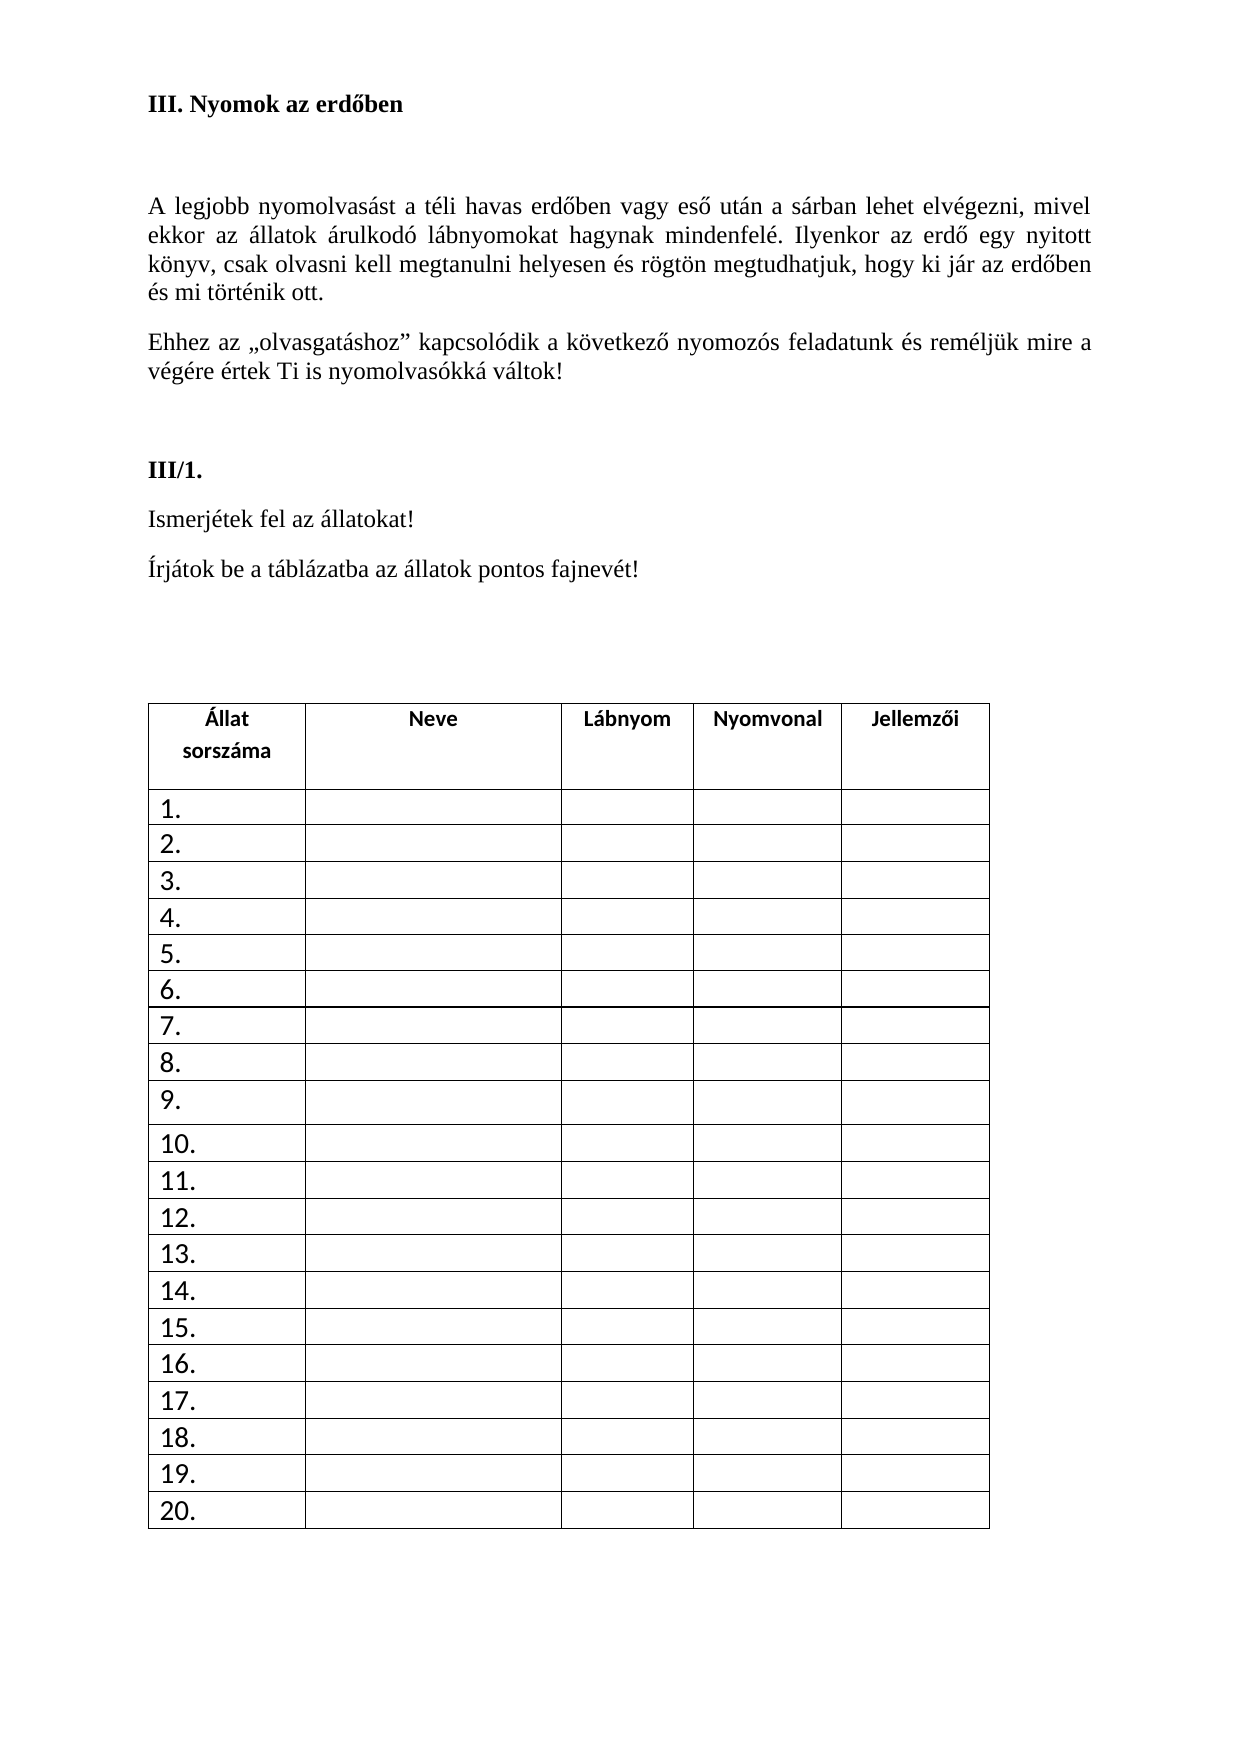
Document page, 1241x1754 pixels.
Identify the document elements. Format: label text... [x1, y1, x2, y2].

table_cell [306, 825, 561, 861]
table_cell [694, 1162, 841, 1198]
table_cell [306, 1345, 561, 1381]
table_cell 11. [149, 1162, 305, 1198]
table_cell [562, 1272, 693, 1308]
table_cell [562, 1419, 693, 1454]
table_cell [842, 1492, 989, 1528]
table_cell [306, 1455, 561, 1491]
table_cell [306, 1382, 561, 1418]
text III. Nyomok az erdőben [148, 89, 1093, 117]
table_cell [842, 1455, 989, 1491]
table_cell [842, 825, 989, 861]
table_cell [842, 862, 989, 898]
table_cell [694, 1309, 841, 1344]
table_cell 8. [149, 1044, 305, 1080]
table_cell 15. [149, 1309, 305, 1344]
table_cell [694, 899, 841, 934]
table_header Lábnyom [562, 704, 693, 789]
table_cell [562, 1008, 693, 1043]
table_cell [562, 935, 693, 970]
table_cell [306, 1008, 561, 1043]
table_cell 14. [149, 1272, 305, 1308]
table_cell [694, 790, 841, 824]
table_cell [694, 1199, 841, 1234]
table_cell [694, 825, 841, 861]
table_cell [306, 1044, 561, 1080]
table_cell 16. [149, 1345, 305, 1381]
table_cell 13. [149, 1235, 305, 1271]
text Ismerjétek fel az állatokat! [148, 504, 1093, 533]
table_cell [842, 1309, 989, 1344]
table_cell [306, 862, 561, 898]
table_cell [562, 1081, 693, 1124]
table_cell [842, 1272, 989, 1308]
table_cell [306, 1199, 561, 1234]
table_cell [562, 971, 693, 1006]
table_cell [694, 935, 841, 970]
table_cell [306, 899, 561, 934]
table_cell 9. [149, 1081, 305, 1124]
table_cell [842, 1008, 989, 1043]
table_cell 3. [149, 862, 305, 898]
text A legjobb nyomolvasást a téli havas erdőben vagy eső után a sárban lehet elvégezni, mivel ekkor az állatok árulkodó lábnyomokat hagynak mindenfelé. Ilyenkor az erdő egy nyitott könyv, csak olvasni kell megtanulni helyesen és rögtön megtudhatjuk, hogy ki jár az erdőben és mi történik ott. [148, 191, 1093, 306]
table_cell [306, 1309, 561, 1344]
table_cell [306, 1081, 561, 1124]
table_cell [306, 1272, 561, 1308]
table_header Jellemzői [842, 704, 989, 789]
text Írjátok be a táblázatba az állatok pontos fajnevét! [148, 554, 1093, 583]
table_header Állat sorszáma [149, 704, 305, 789]
table_cell [306, 1162, 561, 1198]
table_cell [694, 1081, 841, 1124]
table_cell [842, 1162, 989, 1198]
table_cell [694, 1044, 841, 1080]
table_cell [694, 1419, 841, 1454]
table_cell [694, 862, 841, 898]
table_cell [562, 1382, 693, 1418]
table_cell 7. [149, 1008, 305, 1043]
table_cell 20. [149, 1492, 305, 1528]
table_cell [842, 935, 989, 970]
table_cell [562, 1199, 693, 1234]
table_cell [842, 1081, 989, 1124]
table_cell [694, 1455, 841, 1491]
table_header Neve [306, 704, 561, 789]
table_cell 12. [149, 1199, 305, 1234]
table_cell [842, 1382, 989, 1418]
table_cell [694, 1272, 841, 1308]
table_cell [562, 862, 693, 898]
table_cell [306, 935, 561, 970]
text III/1. [148, 455, 1093, 484]
table_cell [562, 1235, 693, 1271]
table_cell [694, 1382, 841, 1418]
table_cell [842, 899, 989, 934]
table_cell 10. [149, 1125, 305, 1161]
table_cell [562, 1044, 693, 1080]
table_cell 18. [149, 1419, 305, 1454]
table_cell 5. [149, 935, 305, 970]
table_cell 6. [149, 971, 305, 1006]
table_cell [694, 971, 841, 1006]
table_cell [842, 1125, 989, 1161]
table_cell [562, 1455, 693, 1491]
table_cell [562, 1125, 693, 1161]
table_cell [306, 1125, 561, 1161]
table_cell [694, 1125, 841, 1161]
table_cell [694, 1345, 841, 1381]
table_cell 19. [149, 1455, 305, 1491]
table_header Nyomvonal [694, 704, 841, 789]
table_cell [842, 971, 989, 1006]
table_cell 1. [149, 790, 305, 824]
table_cell [306, 1419, 561, 1454]
table_cell [562, 1492, 693, 1528]
table_cell [562, 1309, 693, 1344]
text Ehhez az „olvasgatáshoz” kapcsolódik a következő nyomozós feladatunk és reméljük mire a végére értek Ti is nyomolvasókká váltok! [148, 327, 1093, 384]
table_cell [562, 899, 693, 934]
table_cell [562, 790, 693, 824]
table_cell [694, 1492, 841, 1528]
table_cell [562, 1345, 693, 1381]
table_cell 4. [149, 899, 305, 934]
table_cell [842, 1044, 989, 1080]
table_cell [694, 1235, 841, 1271]
table_cell [306, 790, 561, 824]
table_cell [842, 1419, 989, 1454]
table_cell [306, 1235, 561, 1271]
table_cell [694, 1008, 841, 1043]
table_cell [562, 1162, 693, 1198]
table_cell [842, 790, 989, 824]
table_cell [562, 825, 693, 861]
table_cell [842, 1199, 989, 1234]
table_cell [306, 971, 561, 1006]
table_cell [842, 1345, 989, 1381]
table_cell [306, 1492, 561, 1528]
table_cell [842, 1235, 989, 1271]
table_cell 2. [149, 825, 305, 861]
table_cell 17. [149, 1382, 305, 1418]
